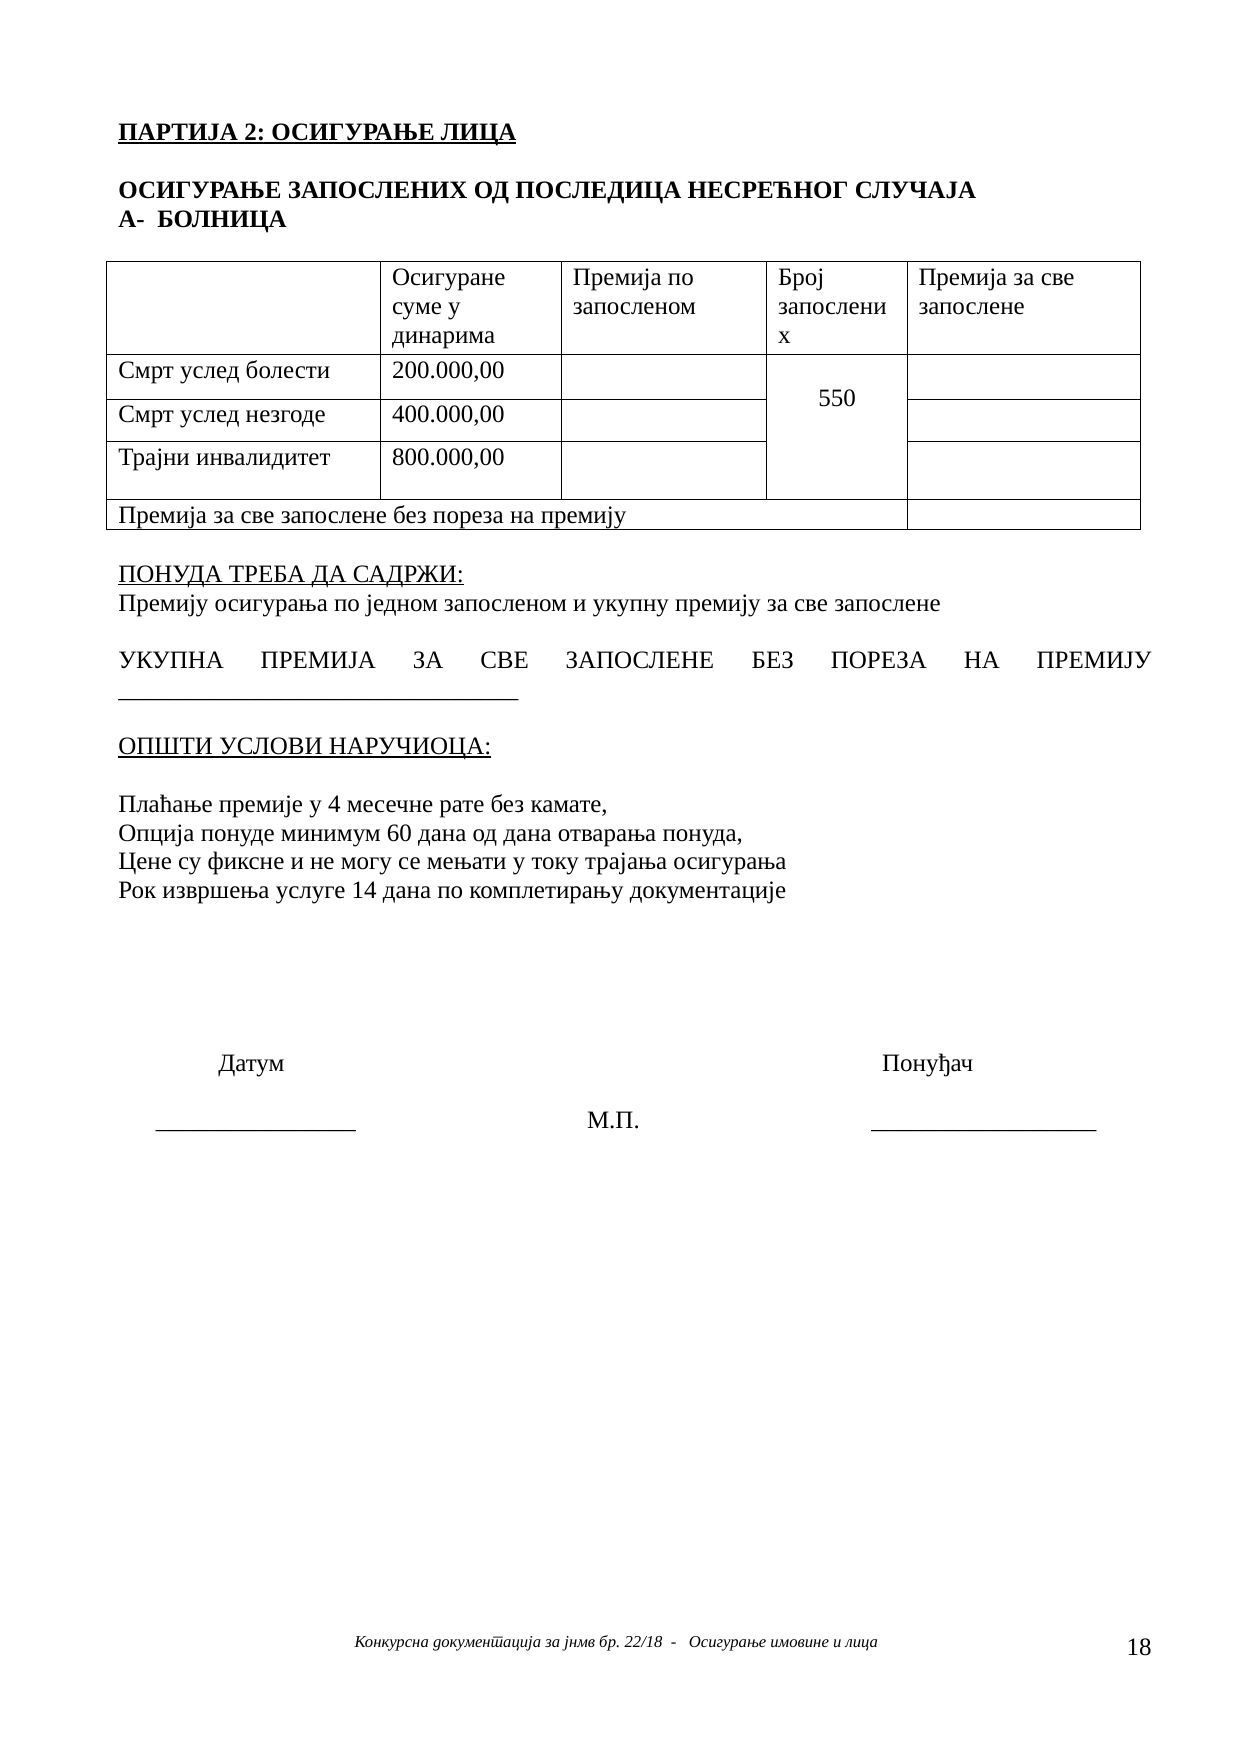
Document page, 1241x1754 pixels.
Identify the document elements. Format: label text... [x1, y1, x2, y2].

table_cell [908, 500, 1140, 529]
table_cell 800.000,00 [381, 442, 561, 499]
table_header Премија по запосленом [562, 262, 766, 354]
table_cell [562, 355, 766, 398]
table_cell Смрт услед незгоде [107, 400, 380, 441]
text ПОНУДА ТРЕБА ДА САДРЖИ: [118, 559, 1152, 588]
text ОПШТИ УСЛОВИ НАРУЧИОЦА: [118, 731, 1152, 760]
table_header Осигуране суме у динарима [381, 262, 561, 354]
table_cell 200.000,00 [381, 355, 561, 398]
table_header Премија за све запослене [908, 262, 1140, 354]
table_header [107, 262, 380, 354]
text Опција понуде минимум 60 дана од дана отварања понуда, [118, 818, 1152, 846]
text Цене су фиксне и не могу се мењати у току трајања осигурања [118, 846, 1152, 875]
text Рок извршења услуге 14 дана по комплетирању документације [118, 875, 1152, 904]
text Датум Понуђач [156, 1048, 1152, 1076]
text А- БОЛНИЦА [118, 204, 1152, 232]
table_cell [908, 355, 1140, 398]
text Премију осигурања по једном запосленом и укупну премију за све запослене [118, 588, 1152, 616]
table_cell [908, 442, 1140, 499]
table_cell 400.000,00 [381, 400, 561, 441]
table_cell 550 [767, 355, 907, 499]
table_cell Смрт услед болести [107, 355, 380, 398]
table_cell Премија за све запослене без пореза на премију [107, 500, 907, 529]
text ОСИГУРАЊЕ ЗАПОСЛЕНИХ ОД ПОСЛЕДИЦА НЕСРЕЋНОГ СЛУЧАЈА [118, 175, 1152, 204]
text УКУПНА ПРЕМИЈА ЗА СВЕ ЗАПОСЛЕНЕ БЕЗ ПОРЕЗА НА ПРЕМИЈУ ________________________________ [118, 645, 1152, 703]
text Плаћање премије у 4 месечне рате без камате, [118, 789, 1152, 818]
table_header Број запослених [767, 262, 907, 354]
table_cell Трајни инвалидитет [107, 442, 380, 499]
table_cell [562, 442, 766, 499]
table_cell [908, 400, 1140, 441]
text ПАРТИЈА 2: ОСИГУРАЊЕ ЛИЦА [118, 117, 1152, 146]
text ________________ М.П. __________________ [156, 1105, 1152, 1134]
table_cell [562, 400, 766, 441]
